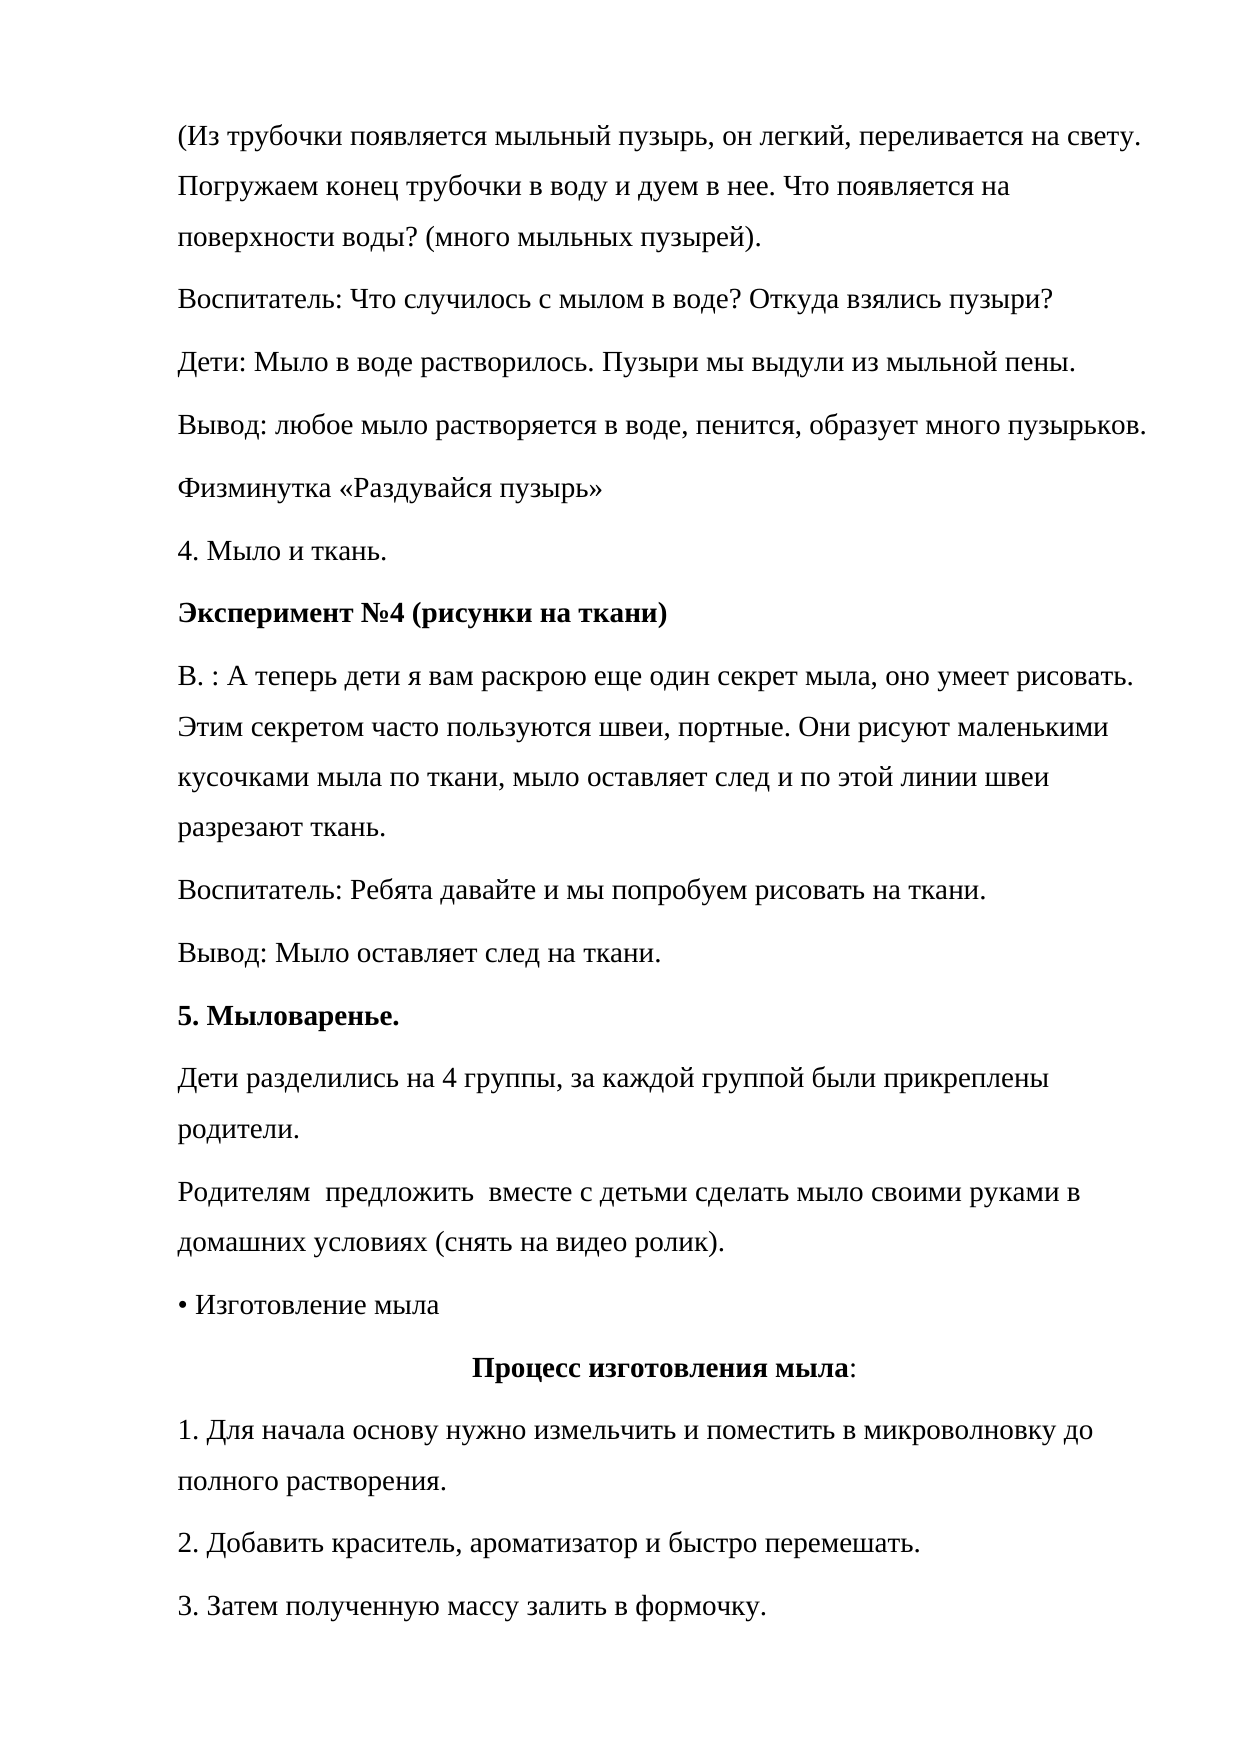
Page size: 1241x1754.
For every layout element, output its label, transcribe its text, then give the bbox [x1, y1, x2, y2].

text Родителям предложить вместе с детьми сделать мыло своими руками в домашних условиях (снять на видео ролик). [177, 1174, 1152, 1258]
text В. : А теперь дети я вам раскрою еще один секрет мыла, оно умеет рисовать. Этим секретом часто пользуются швеи, портные. Они рисуют маленькими кусочками мыла по ткани, мыло оставляет след и по этой линии швеи разрезают ткань. [177, 658, 1152, 843]
text Дети разделились на 4 группы, за каждой группой были прикреплены родители. [177, 1061, 1152, 1144]
text 4. Мыло и ткань. [177, 533, 1152, 566]
text 1. Для начала основу нужно измельчить и поместить в микроволновку до полного растворения. [177, 1412, 1152, 1496]
text Процесс изготовления мыла: [177, 1350, 1152, 1383]
text Эксперимент №4 (рисунки на ткани) [177, 596, 1152, 629]
text Вывод: Мыло оставляет след на ткани. [177, 935, 1152, 968]
text 2. Добавить краситель, ароматизатор и быстро перемешать. [177, 1526, 1152, 1559]
text • Изготовление мыла [177, 1287, 1152, 1320]
text Вывод: любое мыло растворяется в воде, пенится, образует много пузырьков. [177, 407, 1152, 441]
text Дети: Мыло в воде растворилось. Пузыри мы выдули из мыльной пены. [177, 344, 1152, 378]
text 5. Мыловаренье. [177, 998, 1152, 1031]
text (Из трубочки появляется мыльный пузырь, он легкий, переливается на свету. Погружаем конец трубочки в воду и дуем в нее. Что появляется на поверхности воды? (много мыльных пузырей). [177, 118, 1152, 252]
text 3. Затем полученную массу залить в формочку. [177, 1588, 1152, 1622]
text Физминутка «Раздувайся пузырь» [177, 470, 1152, 503]
text Воспитатель: Ребята давайте и мы попробуем рисовать на ткани. [177, 872, 1152, 906]
text Воспитатель: Что случилось с мылом в воде? Откуда взялись пузыри? [177, 282, 1152, 315]
